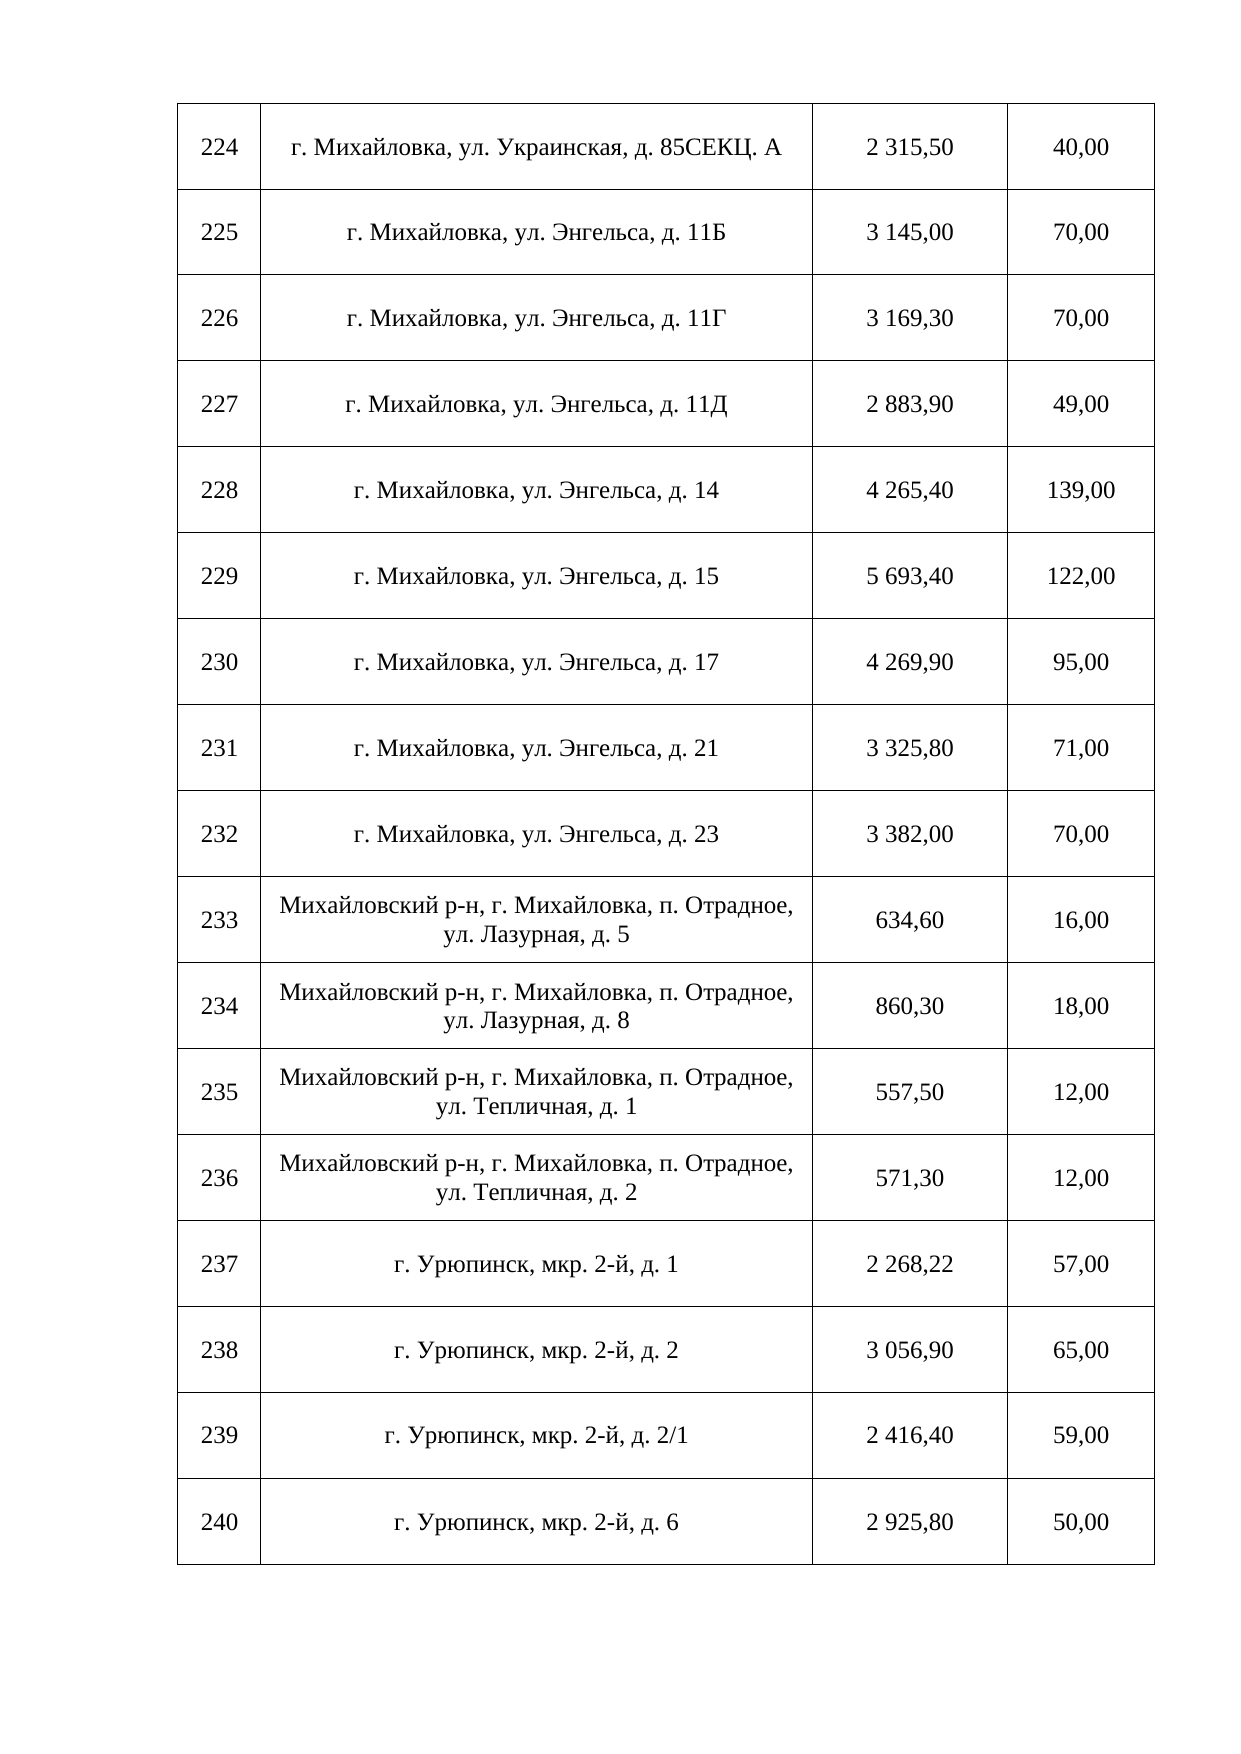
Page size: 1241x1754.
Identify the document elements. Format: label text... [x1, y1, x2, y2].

table_cell 71,00 [1008, 705, 1154, 790]
table_cell 232 [178, 791, 260, 876]
table_cell г. Михайловка, ул. Энгельса, д. 11Б [261, 190, 812, 274]
table_cell 5 693,40 [813, 533, 1007, 618]
table_cell г. Урюпинск, мкр. 2-й, д. 2 [261, 1307, 812, 1392]
table_cell 234 [178, 963, 260, 1048]
table_cell 231 [178, 705, 260, 790]
table_cell 50,00 [1008, 1479, 1154, 1563]
table_cell 236 [178, 1135, 260, 1220]
table_cell Михайловский р-н, г. Михайловка, п. Отрадное, ул. Лазурная, д. 8 [261, 963, 812, 1048]
table_cell 70,00 [1008, 791, 1154, 876]
table_cell 237 [178, 1221, 260, 1306]
table_cell 860,30 [813, 963, 1007, 1048]
table_cell 18,00 [1008, 963, 1154, 1048]
table_cell 2 416,40 [813, 1393, 1007, 1477]
table_cell Михайловский р-н, г. Михайловка, п. Отрадное, ул. Тепличная, д. 1 [261, 1049, 812, 1134]
table_cell г. Михайловка, ул. Украинская, д. 85СЕКЦ. А [261, 104, 812, 188]
table_cell 228 [178, 447, 260, 532]
table_cell 12,00 [1008, 1049, 1154, 1134]
table_cell г. Михайловка, ул. Энгельса, д. 17 [261, 619, 812, 704]
table_cell 224 [178, 104, 260, 188]
table_cell 49,00 [1008, 361, 1154, 446]
table_cell 226 [178, 275, 260, 360]
table_cell 235 [178, 1049, 260, 1134]
table_cell 229 [178, 533, 260, 618]
table_cell г. Урюпинск, мкр. 2-й, д. 1 [261, 1221, 812, 1306]
table_cell 139,00 [1008, 447, 1154, 532]
table_cell 571,30 [813, 1135, 1007, 1220]
table_cell 233 [178, 877, 260, 962]
table_cell 2 883,90 [813, 361, 1007, 446]
table_cell Михайловский р-н, г. Михайловка, п. Отрадное, ул. Тепличная, д. 2 [261, 1135, 812, 1220]
table_cell г. Михайловка, ул. Энгельса, д. 15 [261, 533, 812, 618]
table_cell 3 325,80 [813, 705, 1007, 790]
table_cell 3 169,30 [813, 275, 1007, 360]
table_cell 227 [178, 361, 260, 446]
table_cell Михайловский р-н, г. Михайловка, п. Отрадное, ул. Лазурная, д. 5 [261, 877, 812, 962]
table_cell 4 269,90 [813, 619, 1007, 704]
table_cell 65,00 [1008, 1307, 1154, 1392]
table_cell 57,00 [1008, 1221, 1154, 1306]
table_cell 3 145,00 [813, 190, 1007, 274]
table_cell 12,00 [1008, 1135, 1154, 1220]
table_cell 238 [178, 1307, 260, 1392]
table_cell 3 056,90 [813, 1307, 1007, 1392]
table_cell г. Михайловка, ул. Энгельса, д. 11Г [261, 275, 812, 360]
table_cell 95,00 [1008, 619, 1154, 704]
table_cell 2 925,80 [813, 1479, 1007, 1563]
table_cell 3 382,00 [813, 791, 1007, 876]
table_cell 70,00 [1008, 190, 1154, 274]
table_cell 225 [178, 190, 260, 274]
table_cell 2 315,50 [813, 104, 1007, 188]
table_cell 70,00 [1008, 275, 1154, 360]
table_cell 4 265,40 [813, 447, 1007, 532]
table_cell 16,00 [1008, 877, 1154, 962]
table_cell 240 [178, 1479, 260, 1563]
table_cell 230 [178, 619, 260, 704]
table_cell 2 268,22 [813, 1221, 1007, 1306]
table_cell 557,50 [813, 1049, 1007, 1134]
table_cell 40,00 [1008, 104, 1154, 188]
table_cell г. Михайловка, ул. Энгельса, д. 14 [261, 447, 812, 532]
table_cell 122,00 [1008, 533, 1154, 618]
table_cell г. Михайловка, ул. Энгельса, д. 11Д [261, 361, 812, 446]
table_cell г. Михайловка, ул. Энгельса, д. 23 [261, 791, 812, 876]
table_cell г. Михайловка, ул. Энгельса, д. 21 [261, 705, 812, 790]
table_cell г. Урюпинск, мкр. 2-й, д. 6 [261, 1479, 812, 1563]
table_cell 634,60 [813, 877, 1007, 962]
table_cell 239 [178, 1393, 260, 1477]
table_cell г. Урюпинск, мкр. 2-й, д. 2/1 [261, 1393, 812, 1477]
table_cell 59,00 [1008, 1393, 1154, 1477]
